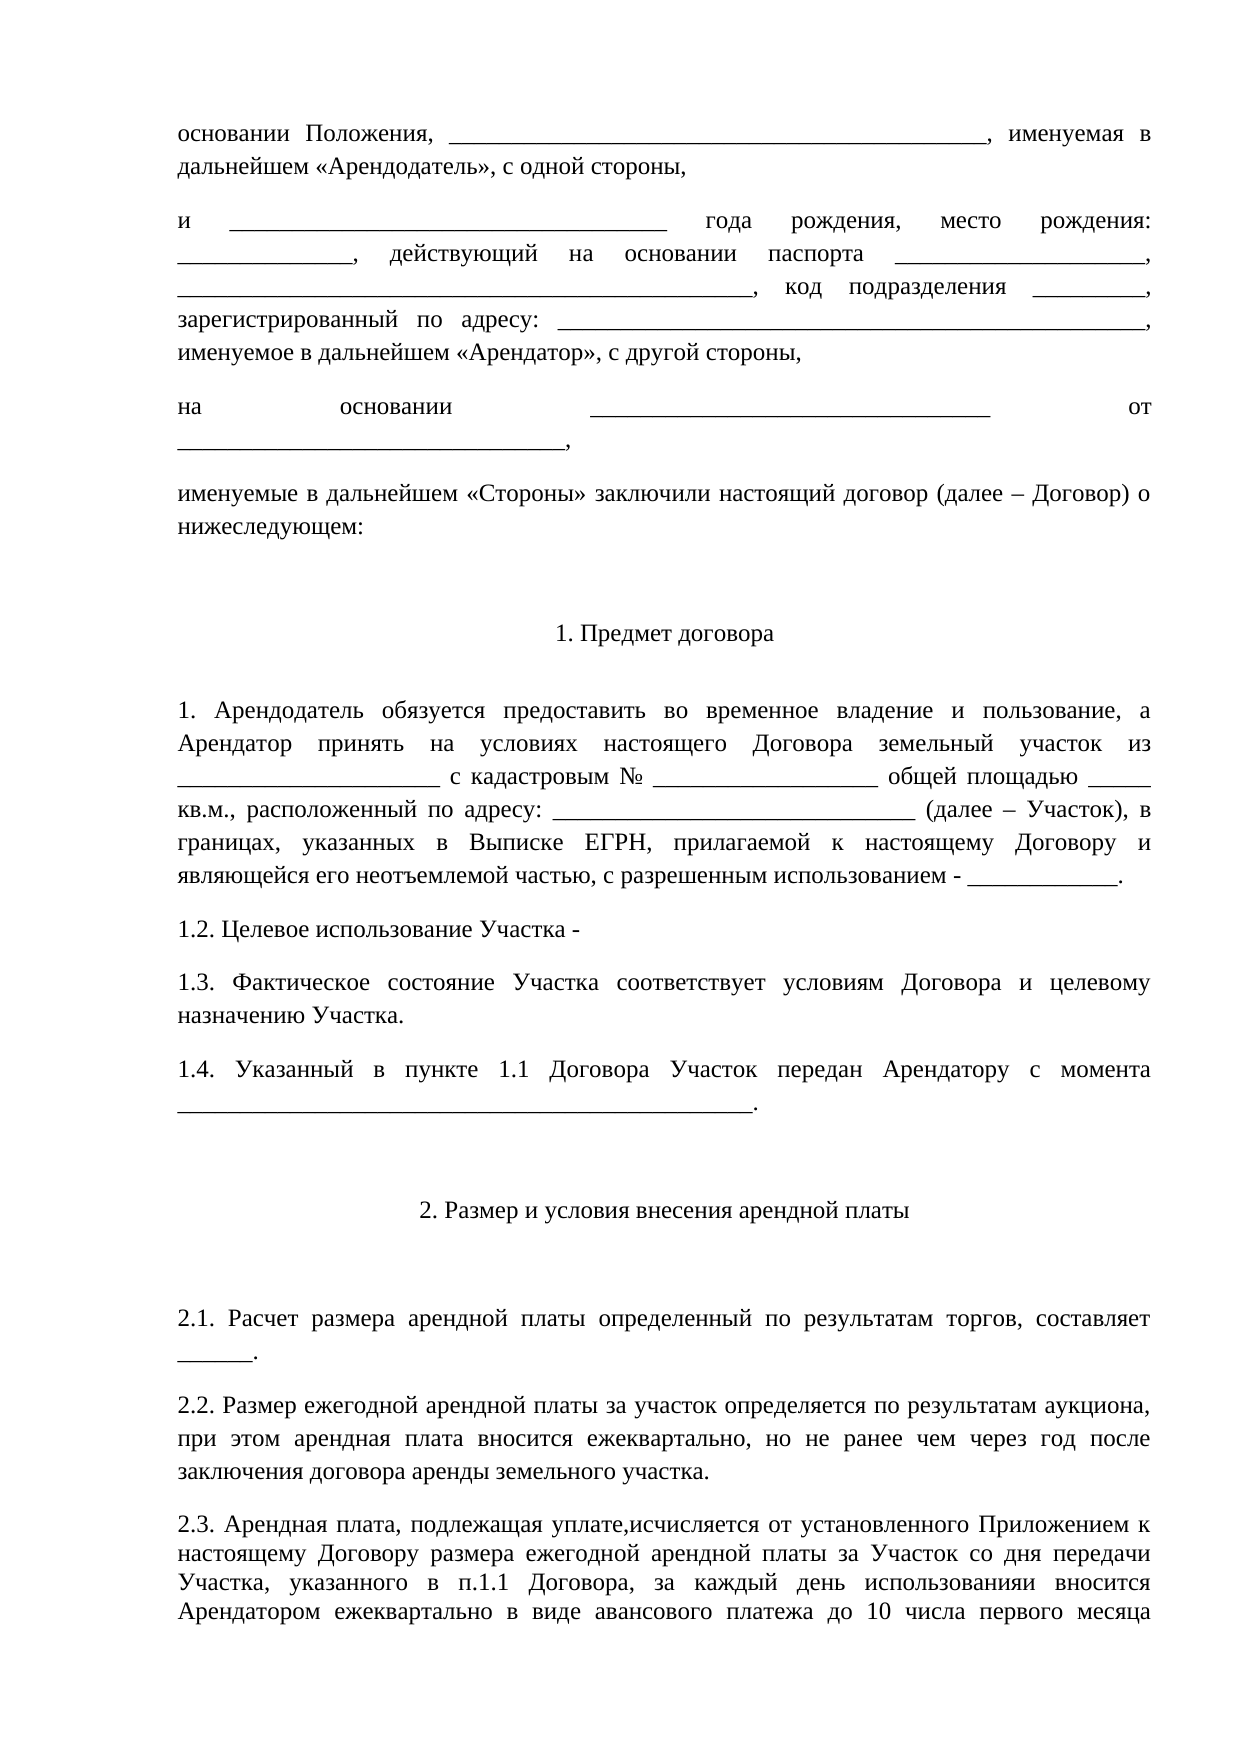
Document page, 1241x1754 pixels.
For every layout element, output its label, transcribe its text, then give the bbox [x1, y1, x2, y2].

text 1.3. Фактическое состояние Участка соответствует условиям Договора и целевому назначению Участка. [177, 967, 1152, 1029]
text на основании ________________________________ от _______________________________, [177, 391, 1152, 453]
text 1.4. Указанный в пункте 1.1 Договора Участок передан Арендатору с момента ______________________________________________. [177, 1054, 1152, 1116]
subtitle 1. Предмет договора [177, 618, 1152, 647]
text 2. Размер и условия внесения арендной платы [177, 1195, 1152, 1224]
text 1. Арендодатель обязуется предоставить во временное владение и пользование, а Арендатор принять на условиях настоящего Договора земельный участок из _____________________ с кадастровым № __________________ общей площадью _____ кв.м., расположенный по адресу: _____________________________ (далее – Участок), в границах, указанных в Выписке ЕГРН, прилагаемой к настоящему Договору и являющейся его неотъемлемой частью, с разрешенным использованием - ____________. [177, 695, 1152, 888]
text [177, 1509, 1152, 1624]
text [177, 118, 1152, 180]
text именуемые в дальнейшем «Стороны» заключили настоящий договор (далее – Договор) о нижеследующем: [177, 478, 1152, 539]
text и ___________________________________ года рождения, место рождения: ______________, действующий на основании паспорта ____________________, ______________________________________________, код подразделения _________, зарегистрированный по адресу: _______________________________________________, именуемое в дальнейшем «Арендатор», с другой стороны, [177, 205, 1152, 366]
text 2.1. Расчет размера арендной платы определенный по результатам торгов, составляет ______. [177, 1303, 1152, 1364]
text 2.2. Размер ежегодной арендной платы за участок определяется по результатам аукциона, при этом арендная плата вносится ежеквартально, но не ранее чем через год после заключения договора аренды земельного участка. [177, 1390, 1152, 1484]
text 1.2. Целевое использование Участка - [177, 914, 1152, 942]
